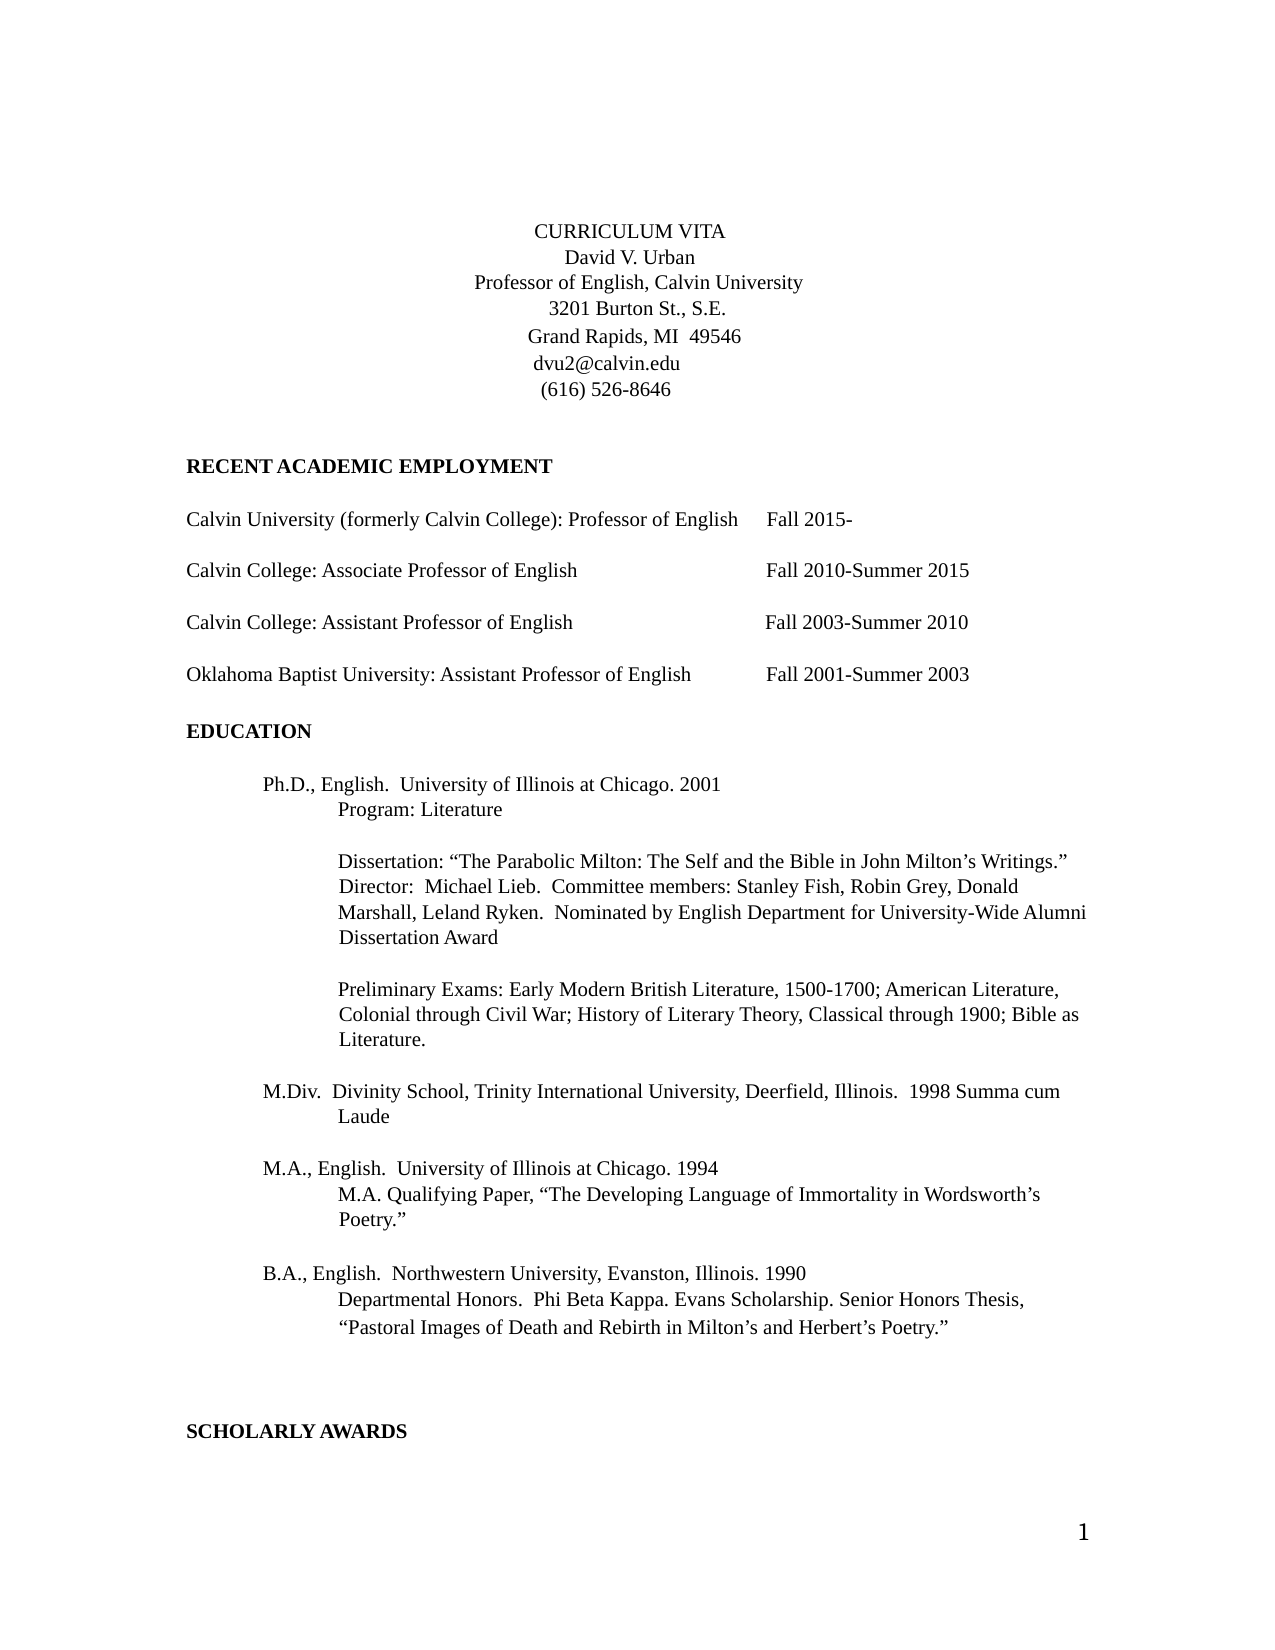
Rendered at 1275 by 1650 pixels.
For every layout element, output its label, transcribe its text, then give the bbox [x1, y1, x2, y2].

subtitle EDUCATION [186, 718, 1089, 743]
text dvu2@calvin.edu [186, 351, 1089, 375]
text M.A. Qualifying Paper, “The Developing Language of Immortality in Wordsworth’s Poetry.” [338, 1182, 1088, 1231]
text Departmental Honors. Phi Beta Kappa. Evans Scholarship. Senior Honors Thesis, [338, 1286, 1088, 1311]
text Calvin University (formerly Calvin College): Professor of English Fall 2015- [186, 507, 1089, 531]
text B.A., English. Northwestern University, Evanston, Illinois. 1990 [263, 1261, 1088, 1285]
text Oklahoma Baptist University: Assistant Professor of English Fall 2001-Summer 2003 [186, 662, 1089, 686]
text Dissertation: “The Parabolic Milton: The Self and the Bible in John Milton’s Writings.” Director: Michael Lieb. Committee members: Stanley Fish, Robin Grey, Donald [338, 849, 1088, 898]
text David V. Urban [234, 245, 1026, 269]
list A., English. University of Illinois at Chicago. 1994 [263, 1156, 1088, 1180]
text Ph.D., English. University of Illinois at Chicago. 2001 [263, 772, 1088, 796]
text Professor of English, Calvin University [186, 270, 1089, 294]
text (616) 526-8646 [186, 377, 1089, 401]
subtitle SCHOLARLY AWARDS [186, 1419, 1089, 1443]
text M.Div. Divinity School, Trinity International University, Deerfield, Illinois. 1998 Summa cum Laude [263, 1079, 1064, 1128]
text Calvin College: Assistant Professor of English Fall 2003-Summer 2010 [186, 610, 1089, 634]
text Program: Literature [338, 797, 1088, 821]
text Calvin College: Associate Professor of English Fall 2010-Summer 2015 [186, 558, 1089, 582]
text Marshall, Leland Ryken. Nominated by English Department for University-Wide Alumni Dissertation Award [338, 900, 1088, 949]
text CURRICULUM VITA [186, 219, 1089, 243]
subtitle RECENT ACADEMIC EMPLOYMENT [186, 454, 1089, 478]
text Preliminary Exams: Early Modern British Literature, 1500-1700; American Literature, Colonial through Civil War; History of Literary Theory, Classical through 1900; Bible as Literature. [338, 977, 1088, 1051]
text 3201 Burton St., S.E. Grand Rapids, MI 49546 [187, 296, 1075, 349]
text “Pastoral Images of Death and Rebirth in Milton’s and Herbert’s Poetry.” [339, 1315, 1088, 1339]
